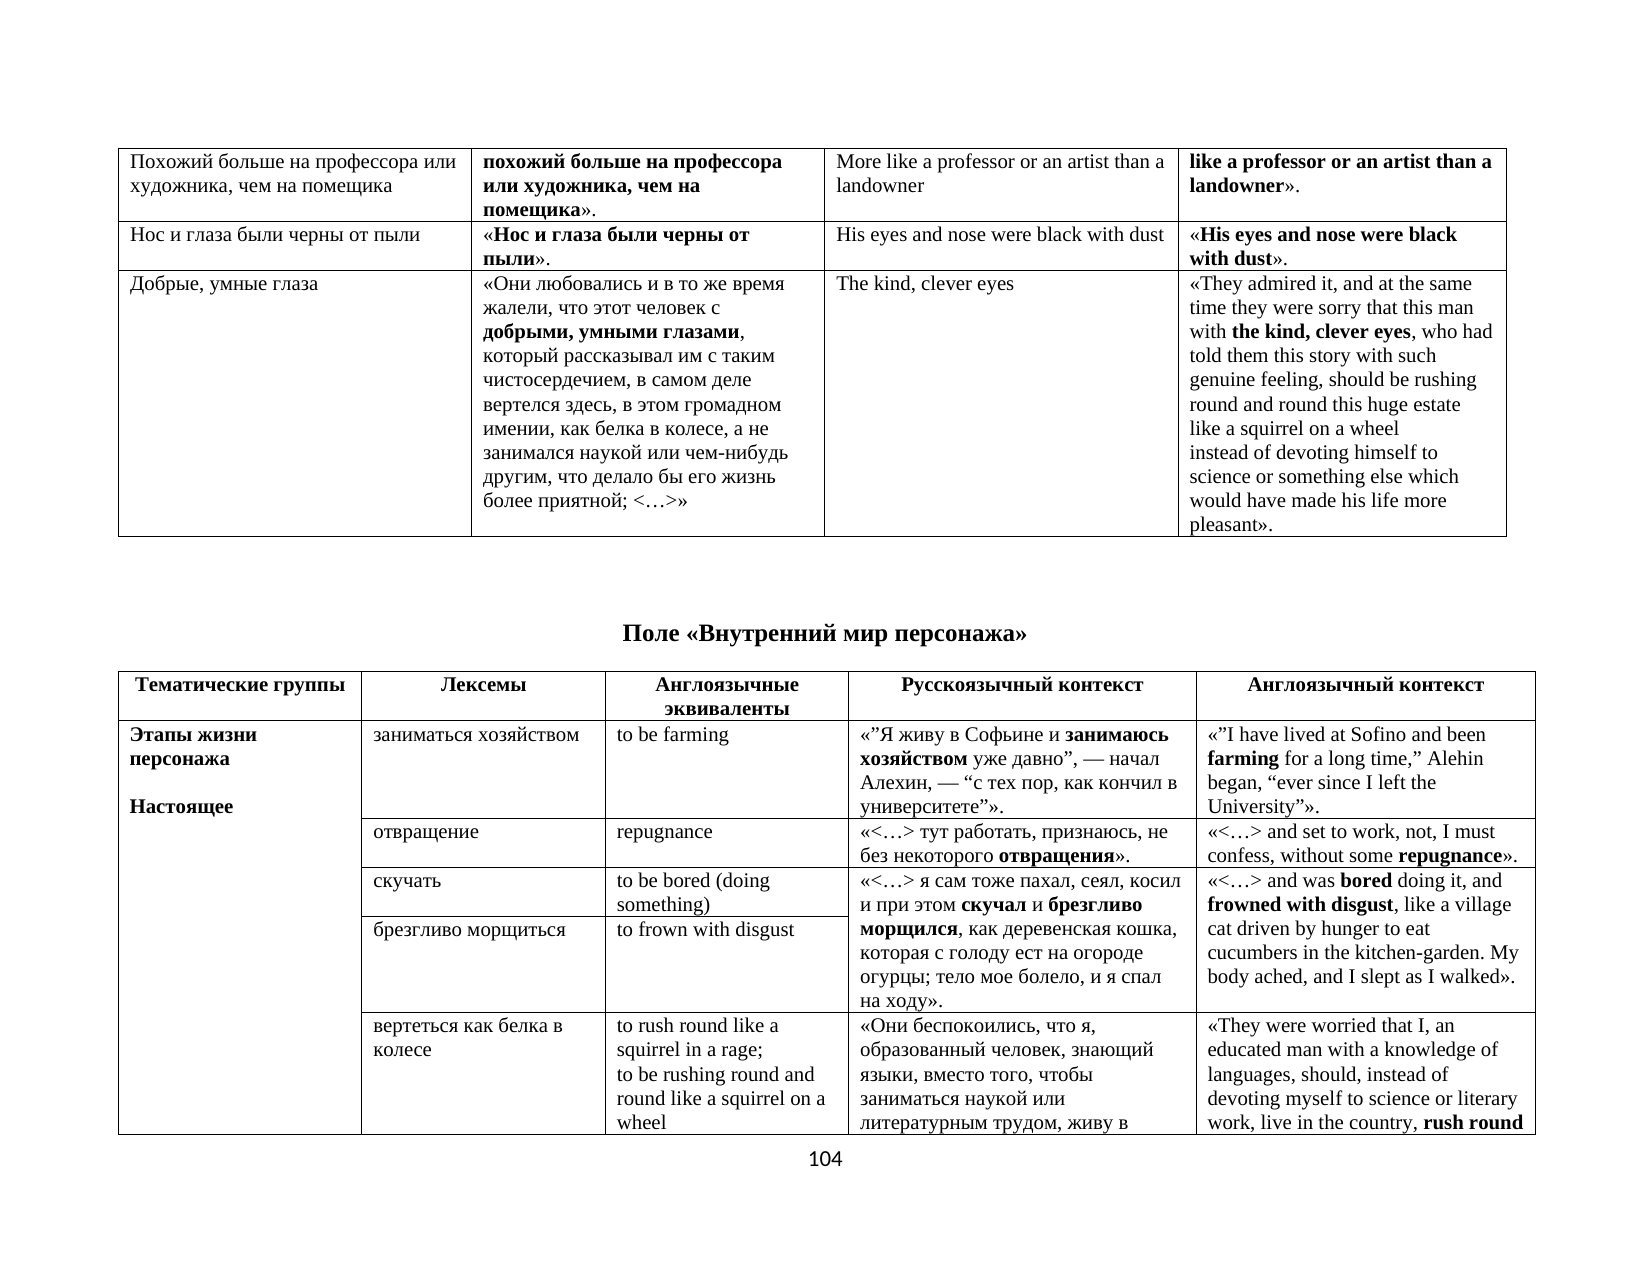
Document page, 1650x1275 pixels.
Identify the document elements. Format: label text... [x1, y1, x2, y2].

table_cell «”I have lived at Sofino and been farming for a long time,” Alehin began, “ever since I left the University”». [1197, 721, 1535, 818]
table_cell «<…> and set to work, not, I must confess, without some repugnance». [1197, 819, 1535, 867]
table_cell repugnance [606, 819, 848, 867]
table_cell «Нос и глаза были черны от пыли». [472, 222, 824, 270]
table_cell скучать [362, 868, 605, 916]
table_cell брезгливо морщиться [362, 917, 605, 1012]
table_cell отвращение [362, 819, 605, 867]
table_cell заниматься хозяйством [362, 721, 605, 818]
table_cell Похожий больше на профессора или художника, чем на помещика [119, 149, 471, 221]
table_cell «”Я живу в Софьине и занимаюсь хозяйством уже давно”, — начал Алехин, — “с тех пор, как кончил в университете”». [849, 721, 1196, 818]
table_cell Нос и глаза были черны от пыли [119, 222, 471, 270]
table_header Лексемы [362, 672, 605, 720]
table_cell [849, 1013, 1196, 1134]
table_cell His eyes and nose were black with dust [825, 222, 1178, 270]
table_header Тематические группы [119, 672, 361, 720]
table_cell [1197, 1013, 1535, 1134]
table_cell to be farming [606, 721, 848, 818]
table_cell to rush round like a squirrel in a rage; to be rushing round and round like a squirrel on a wheel [606, 1013, 848, 1134]
table_cell «<…> я сам тоже пахал, сеял, косил и при этом скучал и брезгливо морщился, как деревенская кошка, которая с голоду ест на огороде огурцы; тело мое болело, и я спал на ходу». [849, 868, 1196, 1012]
table_cell to be bored (doing something) [606, 868, 848, 916]
table_header Русскоязычный контекст [849, 672, 1196, 720]
table_cell «His eyes and nose were black with dust». [1179, 222, 1506, 270]
table_cell More like a professor or an artist than a landowner [825, 149, 1178, 221]
text Поле «Внутренний мир персонажа» [118, 618, 1532, 647]
table_cell Добрые, умные глаза [119, 271, 471, 536]
table_cell The kind, clever eyes [825, 271, 1178, 536]
table_cell to frown with disgust [606, 917, 848, 1012]
table_cell Этапы жизни персонажа Настоящее [119, 721, 361, 1134]
table_cell «<…> and was bored doing it, and frowned with disgust, like a village cat driven by hunger to eat cucumbers in the kitchen-garden. My body ached, and I slept as I walked». [1197, 868, 1535, 1012]
table_cell вертеться как белка в колесе [362, 1013, 605, 1134]
table_header Англоязычные эквиваленты [606, 672, 848, 720]
table_header Англоязычный контекст [1197, 672, 1535, 720]
table_cell «Они любовались и в то же время жалели, что этот человек с добрыми, умными глазами, который рассказывал им с таким чистосердечием, в самом деле вертелся здесь, в этом громадном имении, как белка в колесе, а не занимался наукой или чем-нибудь другим, что делало бы его жизнь более приятной; <…>» [472, 271, 824, 536]
table_cell «They admired it, and at the same time they were sorry that this man with the kind, clever eyes, who had told them this story with such genuine feeling, should be rushing round and round this huge estate like a squirrel on a wheel instead of devoting himself to science or something else which would have made his life more pleasant». [1179, 271, 1506, 536]
table_cell «<…> тут работать, признаюсь, не без некоторого отвращения». [849, 819, 1196, 867]
